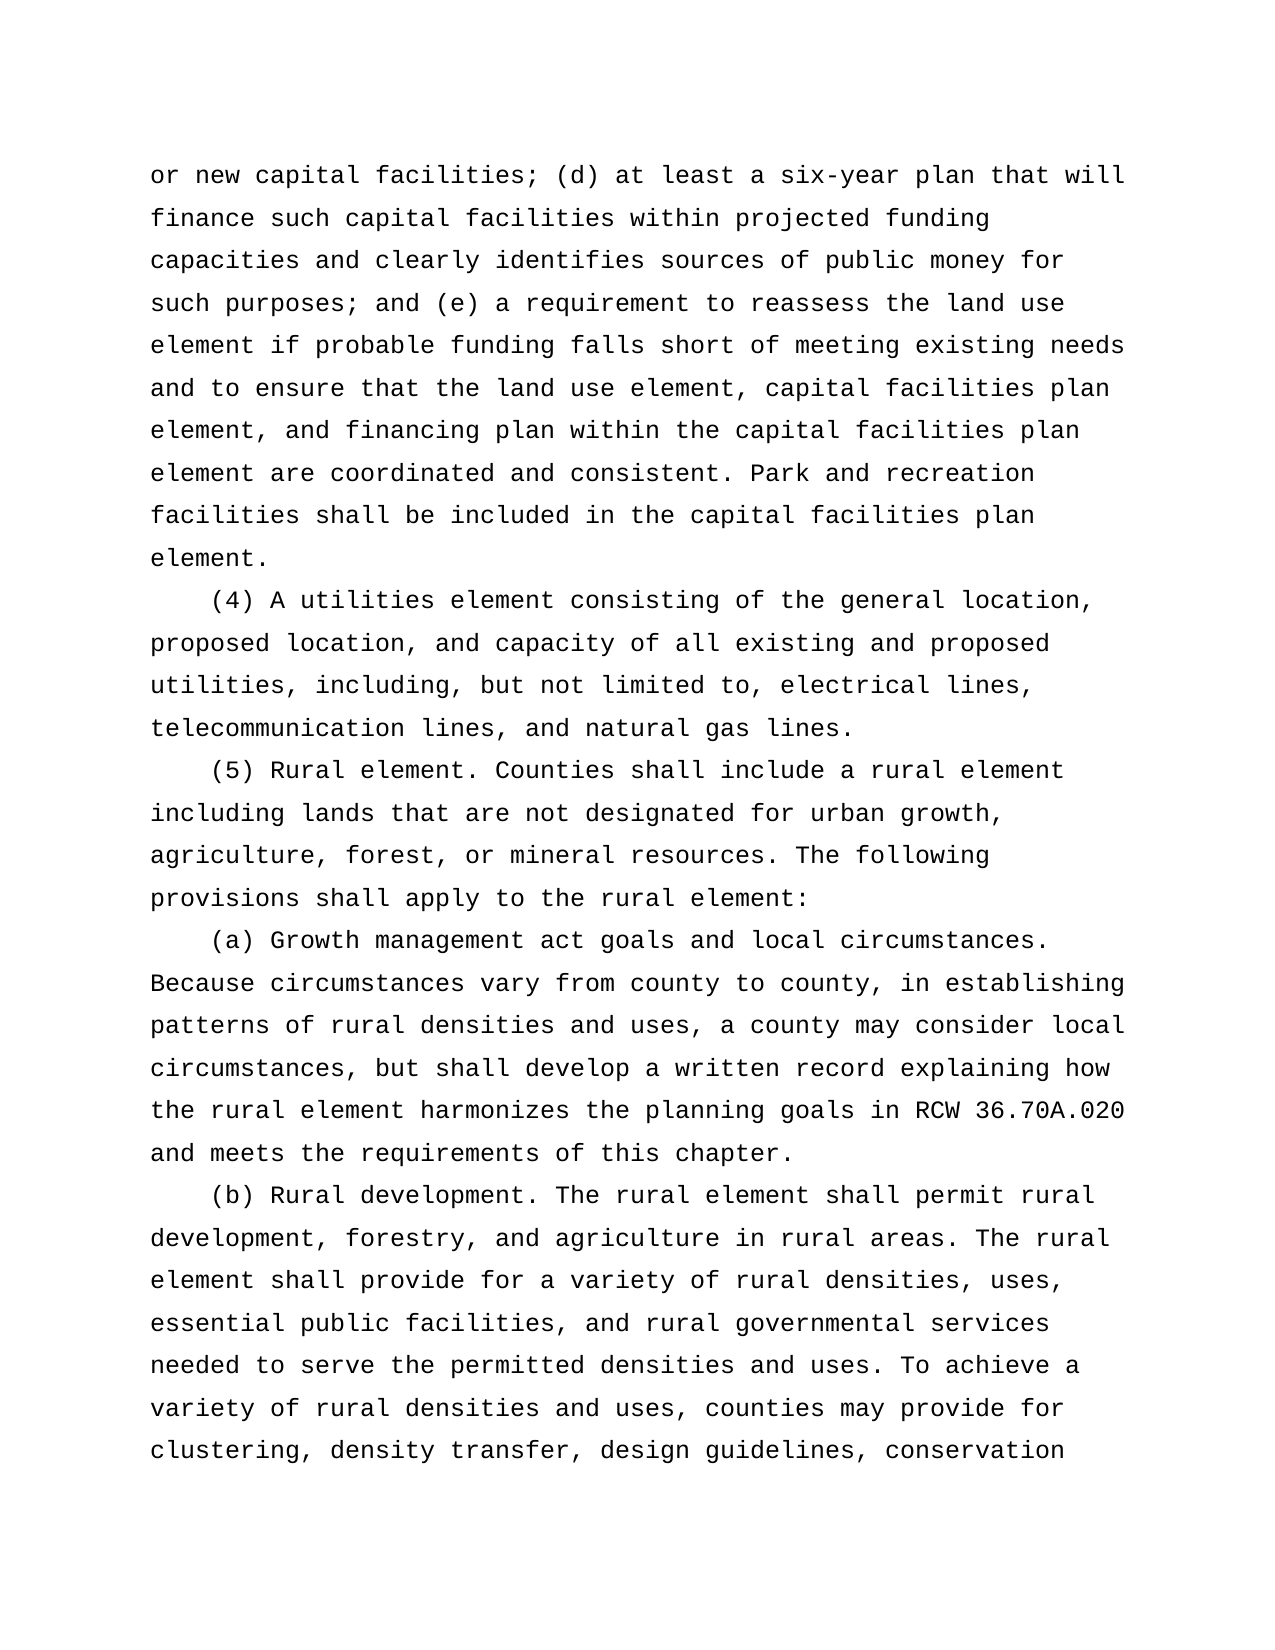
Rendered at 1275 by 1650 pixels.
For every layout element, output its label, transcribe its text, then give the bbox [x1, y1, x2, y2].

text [150, 150, 1125, 575]
text (5) Rural element. Counties shall include a rural element including lands that are not designated for urban growth, agriculture, forest, or mineral resources. The following provisions shall apply to the rural element: [150, 745, 1125, 915]
text (a) Growth management act goals and local circumstances. Because circumstances vary from county to county, in establishing patterns of rural densities and uses, a county may consider local circumstances, but shall develop a written record explaining how the rural element harmonizes the planning goals in RCW 36.70A.020 and meets the requirements of this chapter. [150, 915, 1125, 1170]
text (4) A utilities element consisting of the general location, proposed location, and capacity of all existing and proposed utilities, including, but not limited to, electrical lines, telecommunication lines, and natural gas lines. [150, 575, 1125, 745]
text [150, 1170, 1125, 1467]
